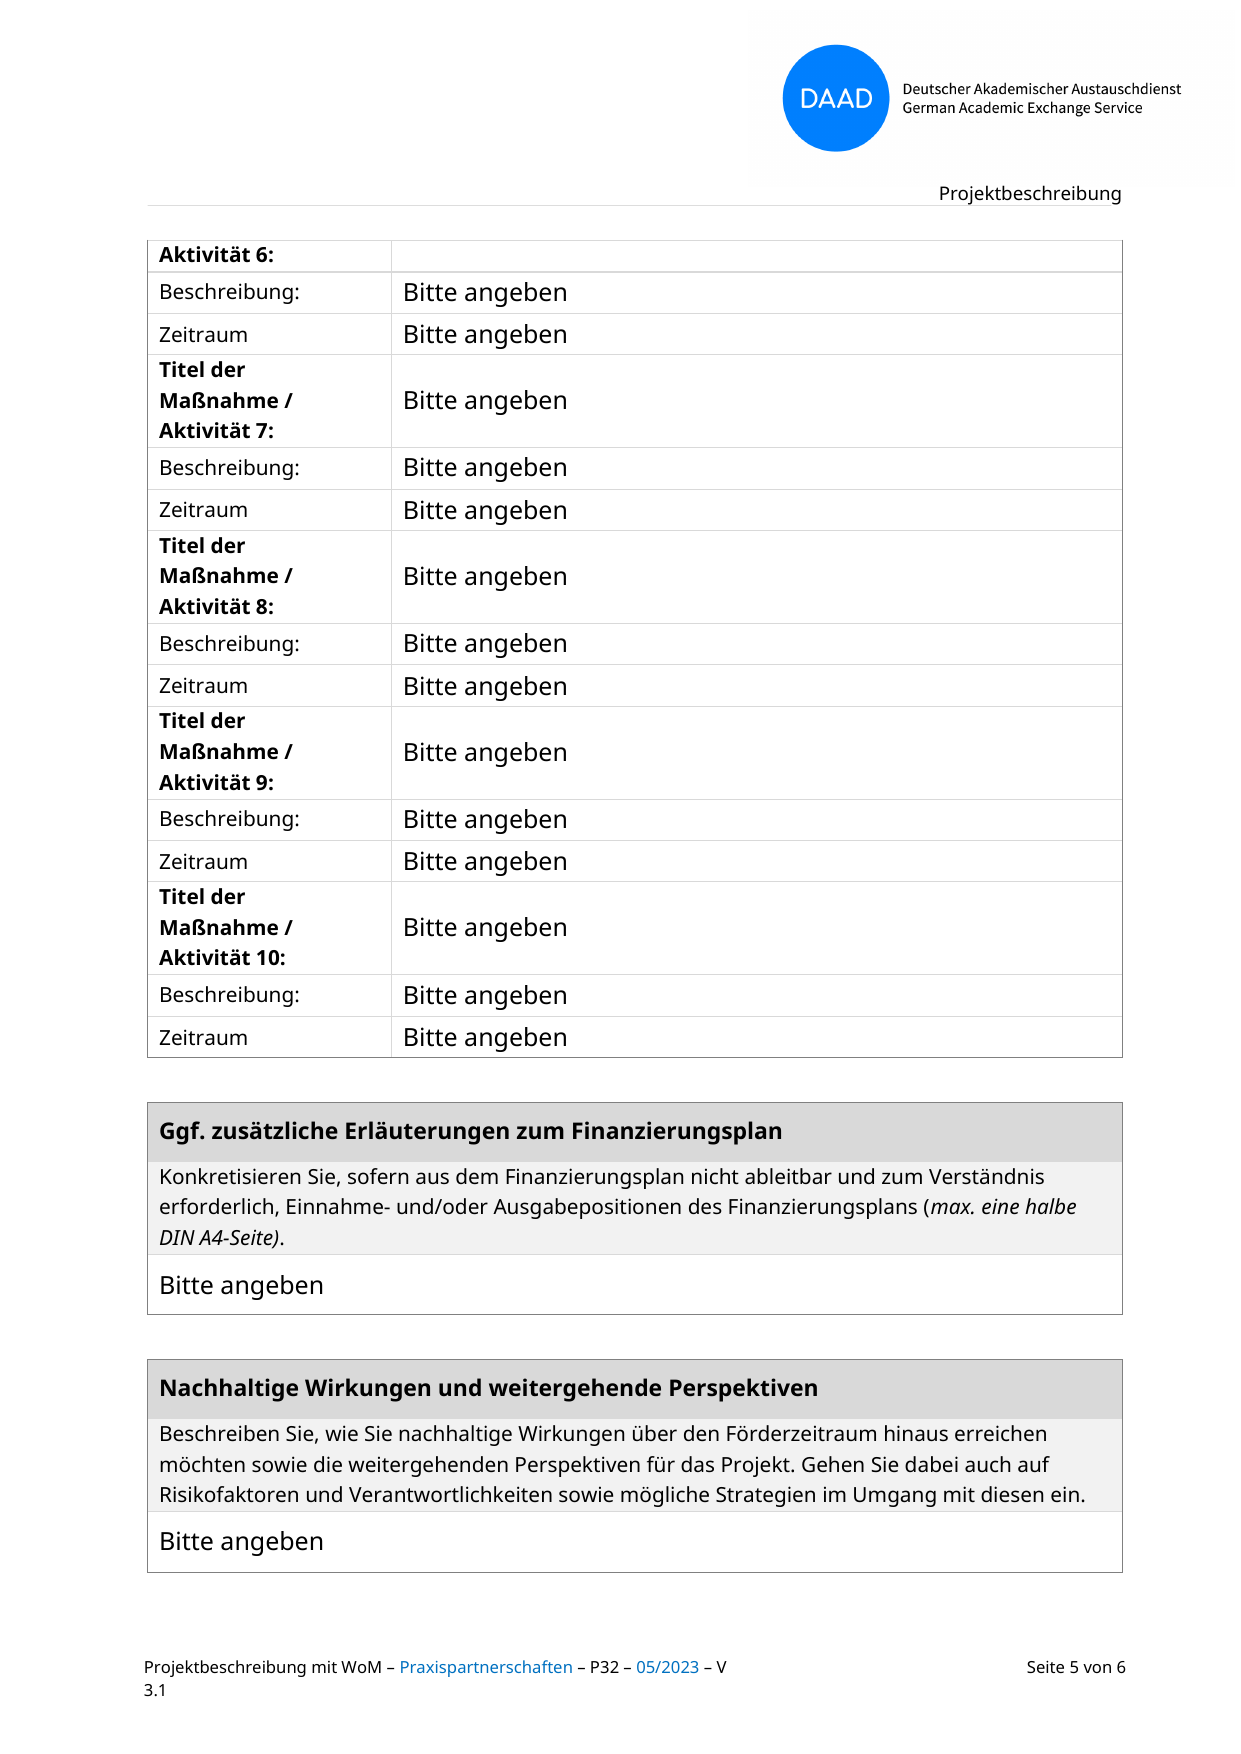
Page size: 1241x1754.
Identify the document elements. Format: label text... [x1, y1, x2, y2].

table_cell Zeitraum [148, 665, 391, 706]
table_cell Titel der Maßnahme / Aktivität 9: [148, 707, 391, 798]
table_cell Titel der Maßnahme / Aktivität 6: [148, 241, 391, 271]
table_cell Titel der Maßnahme / Aktivität 10: [148, 882, 391, 974]
table_header Nachhaltige Wirkungen und weitergehende Perspektiven [148, 1360, 1122, 1418]
table_cell Titel der Maßnahme / Aktivität 8: [148, 531, 391, 623]
table_cell Beschreibung: [148, 273, 391, 313]
table_cell Titel der Maßnahme / Aktivität 7: [148, 355, 391, 447]
table_cell Zeitraum [148, 314, 391, 354]
table_cell Zeitraum [148, 1017, 391, 1057]
table_cell Zeitraum [148, 841, 391, 881]
table_cell Beschreibung: [148, 800, 391, 840]
table_cell Beschreibung: [148, 448, 391, 488]
table_header Ggf. zusätzliche Erläuterungen zum Finanzierungsplan [148, 1103, 1122, 1161]
table_cell Zeitraum [148, 490, 391, 530]
table_cell Beschreibung: [148, 975, 391, 1016]
table_cell Konkretisieren Sie, sofern aus dem Finanzierungsplan nicht ableitbar und zum Verständnis erforderlich, Einnahme- und/oder Ausgabepositionen des Finanzierungsplans (max. eine halbe DIN A4-Seite). [148, 1162, 1122, 1254]
picture [747, 10, 1236, 187]
table_cell Beschreibung: [148, 624, 391, 664]
table_cell Beschreiben Sie, wie Sie nachhaltige Wirkungen über den Förderzeitraum hinaus erreichen möchten sowie die weitergehenden Perspektiven für das Projekt. Gehen Sie dabei auch auf Risikofaktoren und Verantwortlichkeiten sowie mögliche Strategien im Umgang mit diesen ein. [148, 1419, 1122, 1511]
